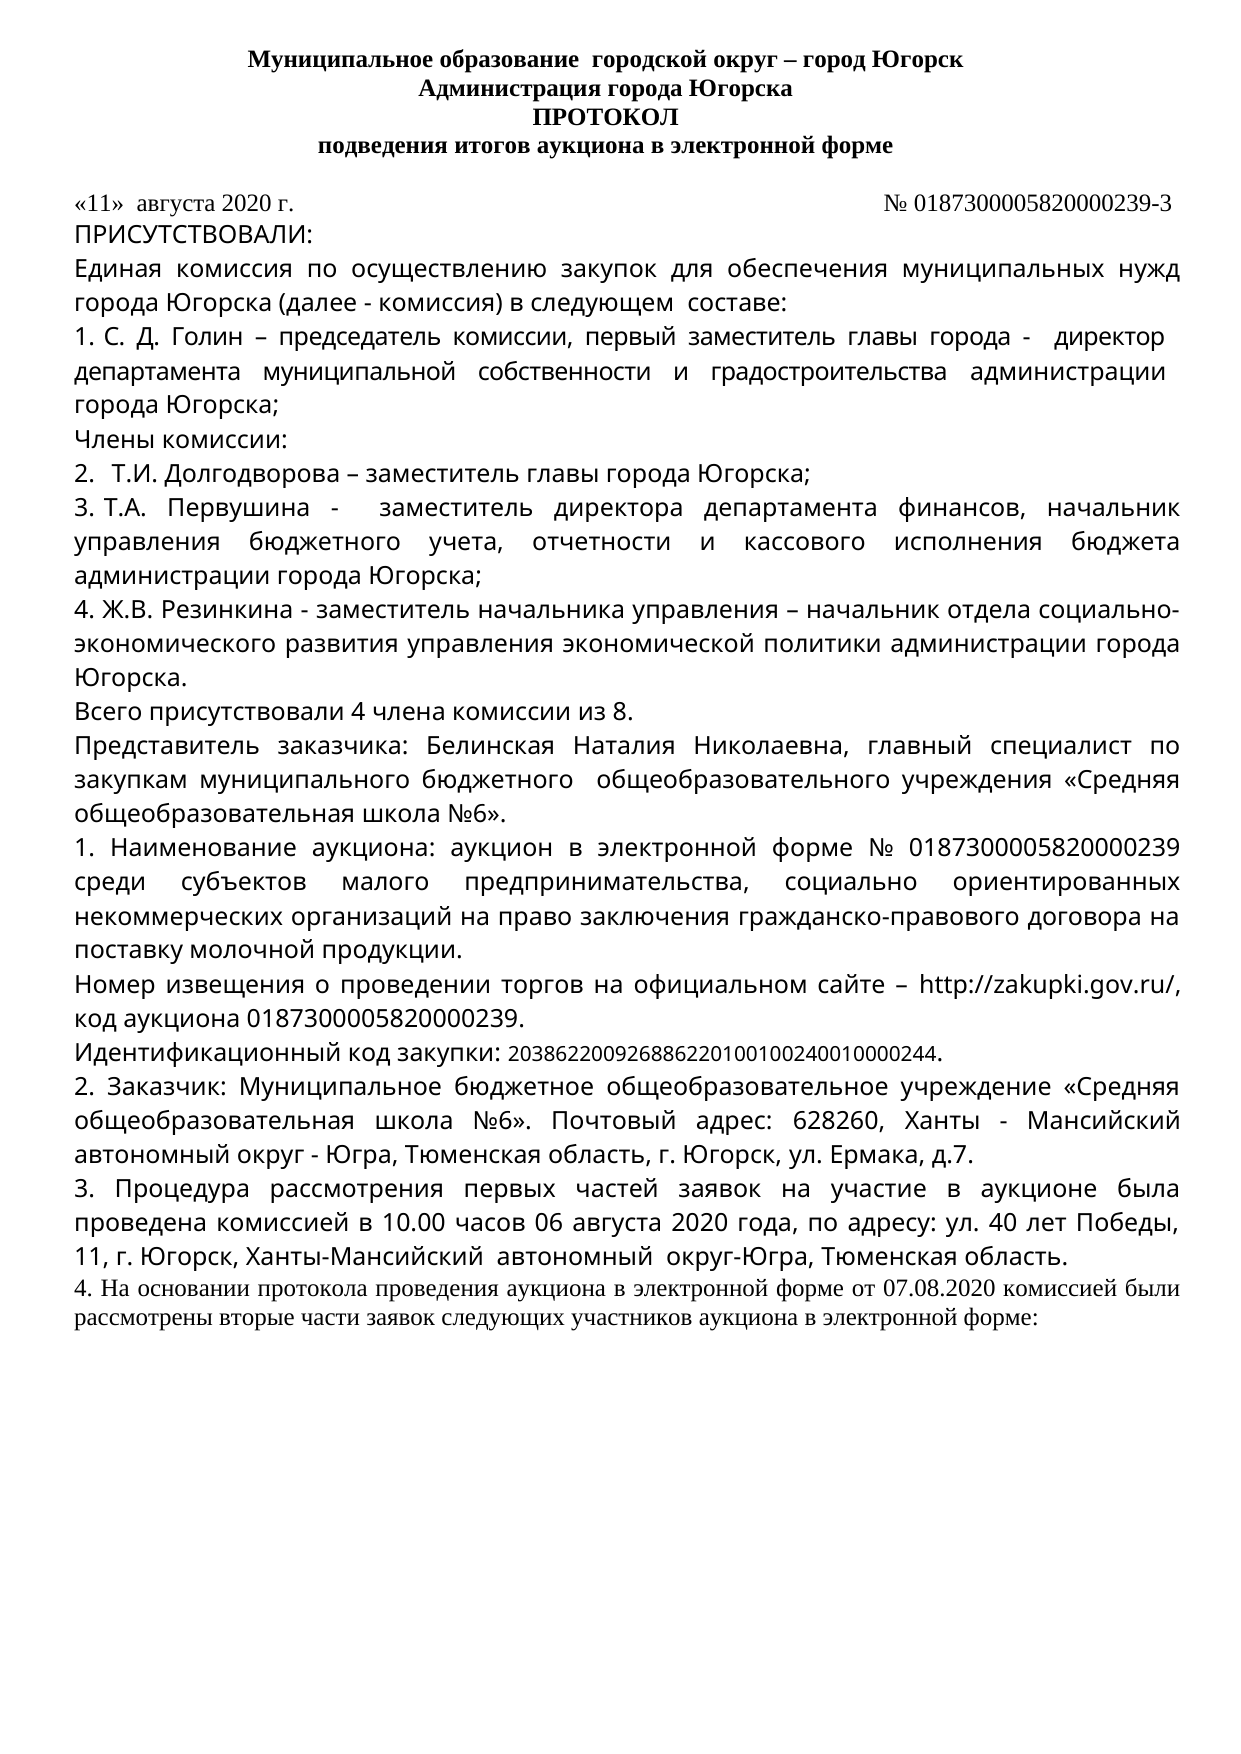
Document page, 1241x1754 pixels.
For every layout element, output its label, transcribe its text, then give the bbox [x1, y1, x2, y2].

text ПРИСУТСТВОВАЛИ: [74, 217, 1181, 251]
list 4. Ж.В. Резинкина - заместитель начальника управления – начальник отдела социально-экономического развития управления экономической политики администрации города Югорска. [74, 592, 1181, 694]
text Администрация города Югорска [29, 73, 1181, 102]
text Представитель заказчика: Белинская Наталия Николаевна, главный специалист по закупкам муниципального бюджетного общеобразовательного учреждения «Средняя общеобразовательная школа №6». [74, 728, 1181, 830]
text подведения итогов аукциона в электронной форме [29, 131, 1181, 159]
text Номер извещения о проведении торгов на официальном сайте – http://zakupki.gov.ru/, код аукциона 0187300005820000239. [74, 966, 1181, 1034]
text 4. На основании протокола проведения аукциона в электронной форме от 07.08.2020 комиссией были рассмотрены вторые части заявок следующих участников аукциона в электронной форме: [74, 1273, 1181, 1330]
list Всего присутствовали 4 члена комиссии из 8. [74, 694, 1181, 728]
text 1. Наименование аукциона: аукцион в электронной форме № 0187300005820000239 среди субъектов малого предпринимательства, социально ориентированных некоммерческих организаций на право заключения гражданско-правового договора на поставку молочной продукции. [74, 830, 1181, 966]
text Члены комиссии: [74, 421, 1181, 455]
text Муниципальное образование городской округ – город Югорск [29, 44, 1181, 73]
text ПРОТОКОЛ [29, 102, 1181, 131]
list Т.И. Долгодворова – заместитель главы города Югорска; [74, 455, 1181, 489]
text Идентификационный код закупки: 203862200926886220100100240010000244. [74, 1034, 1181, 1068]
text 3. Процедура рассмотрения первых частей заявок на участие в аукционе была проведена комиссией в 10.00 часов 06 августа 2020 года, по адресу: ул. 40 лет Победы, 11, г. Югорск, Ханты-Мансийский автономный округ-Югра, Тюменская область. [74, 1171, 1181, 1273]
text «11» августа 2020 г. № 0187300005820000239-3 [74, 188, 1181, 217]
text Единая комиссия по осуществлению закупок для обеспечения муниципальных нужд города Югорска (далее - комиссия) в следующем составе: [74, 251, 1181, 319]
list Т.А. Первушина - заместитель директора департамента финансов, начальник управления бюджетного учета, отчетности и кассового исполнения бюджета администрации города Югорска; [74, 489, 1181, 592]
list 2. Заказчик: Муниципальное бюджетное общеобразовательное учреждение «Средняя общеобразовательная школа №6». Почтовый адрес: 628260, Ханты - Мансийский автономный округ - Югра, Тюменская область, г. Югорск, ул. Ермака, д.7. [74, 1068, 1181, 1171]
list С. Д. Голин – председатель комиссии, первый заместитель главы города - директор департамента муниципальной собственности и градостроительства администрации города Югорска; [74, 319, 1166, 421]
